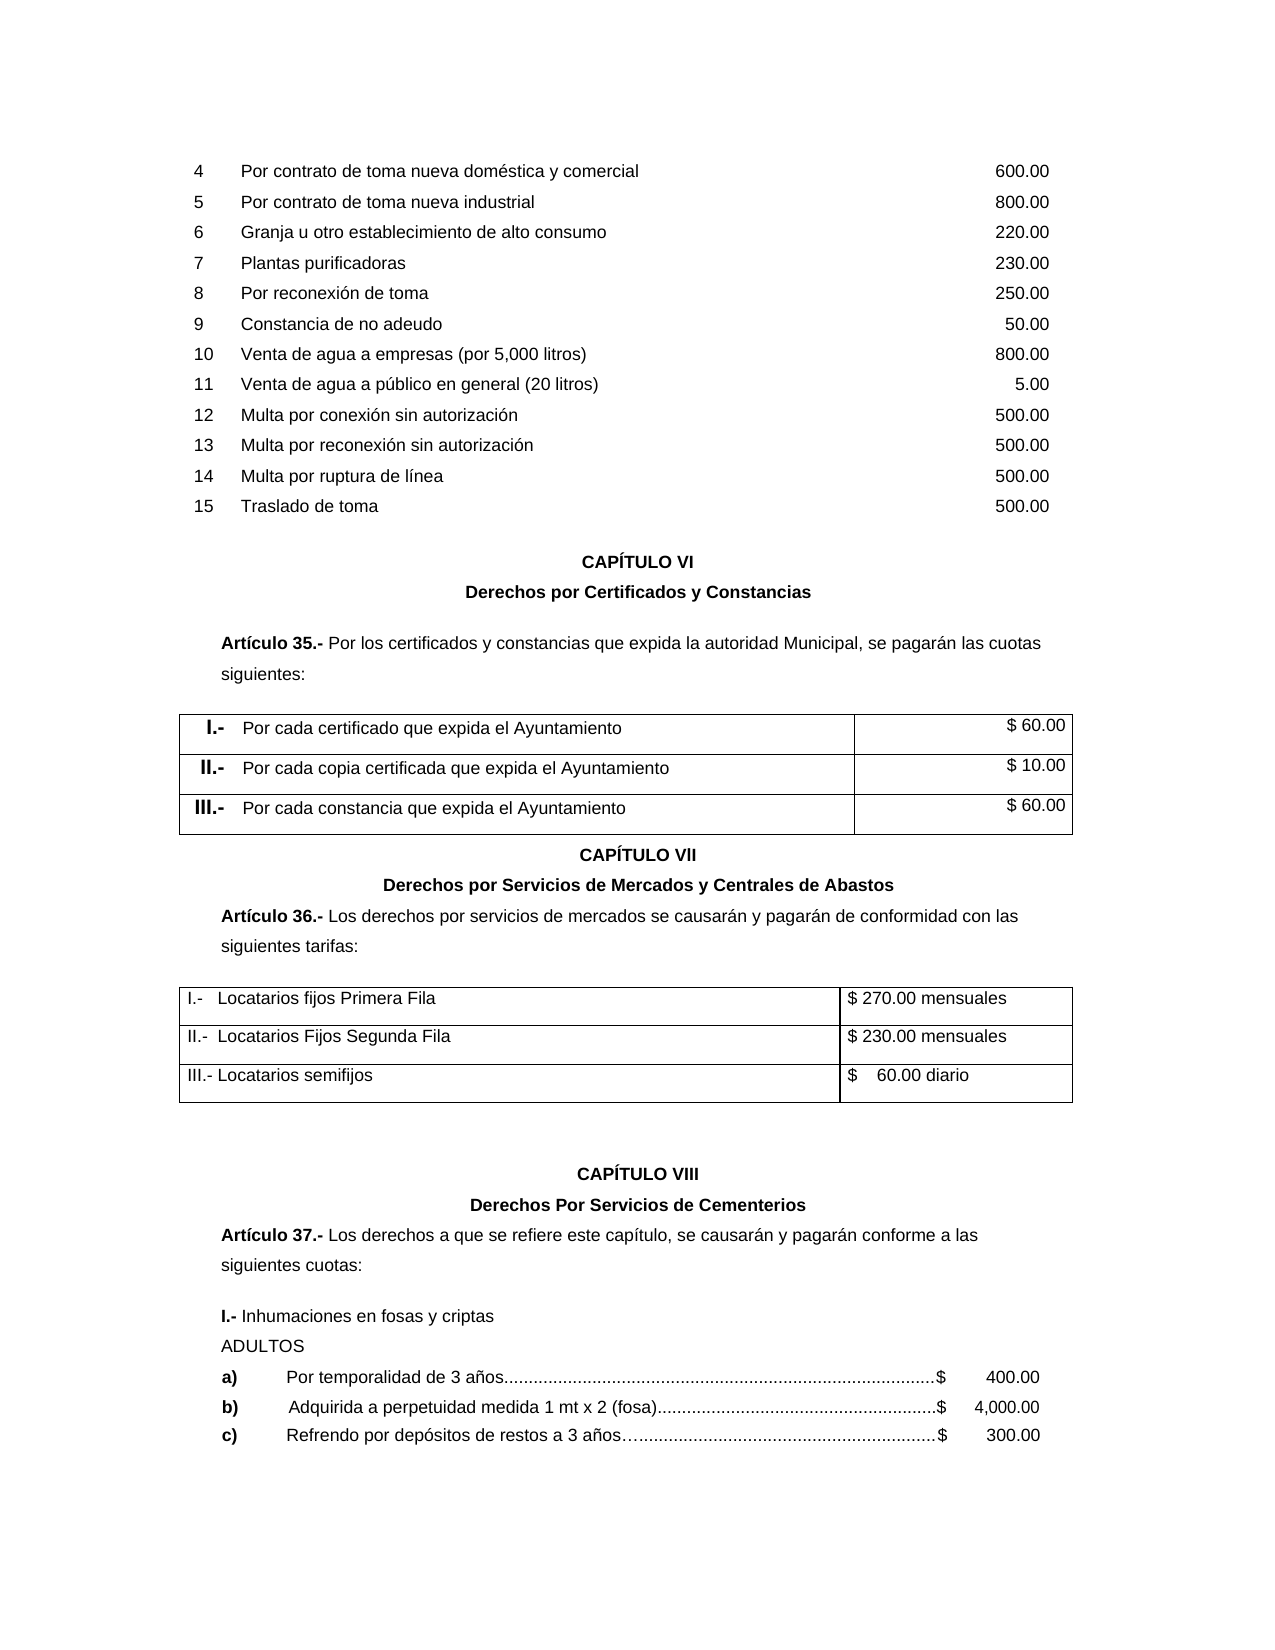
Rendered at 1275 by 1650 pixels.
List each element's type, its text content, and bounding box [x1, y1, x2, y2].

table_header $ 270.00 mensuales [841, 988, 1072, 1025]
text Artículo 37.- Los derechos a que se refiere este capítulo, se causarán y pagarán conforme a las siguientes cuotas: [221, 1224, 1051, 1276]
table_cell Traslado de toma [233, 491, 924, 521]
table_cell Constancia de no adeudo [233, 308, 924, 339]
table_cell 6 [186, 217, 233, 247]
table_cell 11 [186, 369, 233, 399]
table_cell 5.00 [924, 369, 1095, 399]
table_cell 8 [186, 278, 233, 308]
text I.- Inhumaciones en fosas y criptas ADULTOS [221, 1306, 543, 1357]
text Artículo 36.- Los derechos por servicios de mercados se causarán y pagarán de conformidad con las siguientes tarifas: [221, 905, 1051, 956]
table_cell 500.00 [924, 460, 1095, 491]
table_cell 800.00 [924, 339, 1095, 369]
table_cell 12 [186, 400, 233, 430]
table_cell 500.00 [924, 400, 1095, 430]
subtitle CAPÍTULO VIII [493, 1164, 783, 1184]
table_cell Por cada constancia que expida el Ayuntamiento [180, 795, 854, 833]
table_cell III.- Locatarios semifijos [180, 1065, 839, 1102]
table_cell 250.00 [924, 278, 1095, 308]
subtitle CAPÍTULO VlI [493, 845, 783, 865]
table_cell c) Refrendo por depósitos de restos a 3 años… $ [216, 1423, 959, 1448]
table_cell 15 [186, 491, 233, 521]
table_cell 500.00 [924, 491, 1095, 521]
table_header I.- Locatarios fijos Primera Fila [180, 988, 839, 1025]
table_cell Multa por ruptura de línea [233, 460, 924, 491]
table_cell 4,000.00 [959, 1393, 1045, 1423]
table_cell 220.00 [924, 217, 1095, 247]
text Artículo 35.- Por los certificados y constancias que expida la autoridad Municipal, se pagarán las cuotas siguientes: [221, 633, 1051, 684]
table_cell 7 [186, 248, 233, 278]
table_cell 14 [186, 460, 233, 491]
table_cell 5 [186, 187, 233, 217]
table_cell Por cada copia certificada que expida el Ayuntamiento [180, 755, 854, 794]
table_cell 50.00 [924, 308, 1095, 339]
table_cell 13 [186, 430, 233, 460]
table_cell Por contrato de toma nueva industrial [233, 187, 924, 217]
table_cell 300.00 [959, 1423, 1045, 1448]
table_cell Venta de agua a empresas (por 5,000 litros) [233, 339, 924, 369]
text Derechos por Certificados y Constancias [465, 582, 1150, 602]
text Derechos por Servicios de Mercados y Centrales de Abastos [383, 875, 1150, 896]
table_cell $ 60.00 [855, 795, 1072, 833]
table_header $ 60.00 [855, 715, 1072, 754]
table_cell Multa por conexión sin autorización [233, 400, 924, 430]
table_cell Por contrato de toma nueva doméstica y comercial [233, 156, 924, 187]
table_cell 600.00 [924, 156, 1095, 187]
table_cell $ 230.00 mensuales [841, 1026, 1072, 1064]
table_header 400.00 [959, 1367, 1045, 1392]
subtitle CAPÍTULO VI [493, 551, 783, 572]
text Derechos Por Servicios de Cementerios [237, 1195, 1039, 1215]
table_cell Plantas purificadoras [233, 248, 924, 278]
table_cell Venta de agua a público en general (20 litros) [233, 369, 924, 399]
table_cell $ 10.00 [855, 755, 1072, 794]
table_cell 4 [186, 156, 233, 187]
table_cell 500.00 [924, 430, 1095, 460]
table_header a) Por temporalidad de 3 años $ [216, 1367, 959, 1392]
table_cell Multa por reconexión sin autorización [233, 430, 924, 460]
table_cell $ 60.00 diario [841, 1065, 1072, 1102]
table_cell II.- Locatarios Fijos Segunda Fila [180, 1026, 839, 1064]
table_cell 800.00 [924, 187, 1095, 217]
table_cell Por reconexión de toma [233, 278, 924, 308]
table_cell 230.00 [924, 248, 1095, 278]
table_header Por cada certificado que expida el Ayuntamiento [180, 715, 854, 754]
table_cell 10 [186, 339, 233, 369]
table_cell Granja u otro establecimiento de alto consumo [233, 217, 924, 247]
table_cell b) Adquirida a perpetuidad medida 1 mt x 2 (fosa).........................................................$ [216, 1393, 959, 1423]
table_cell 9 [186, 308, 233, 339]
